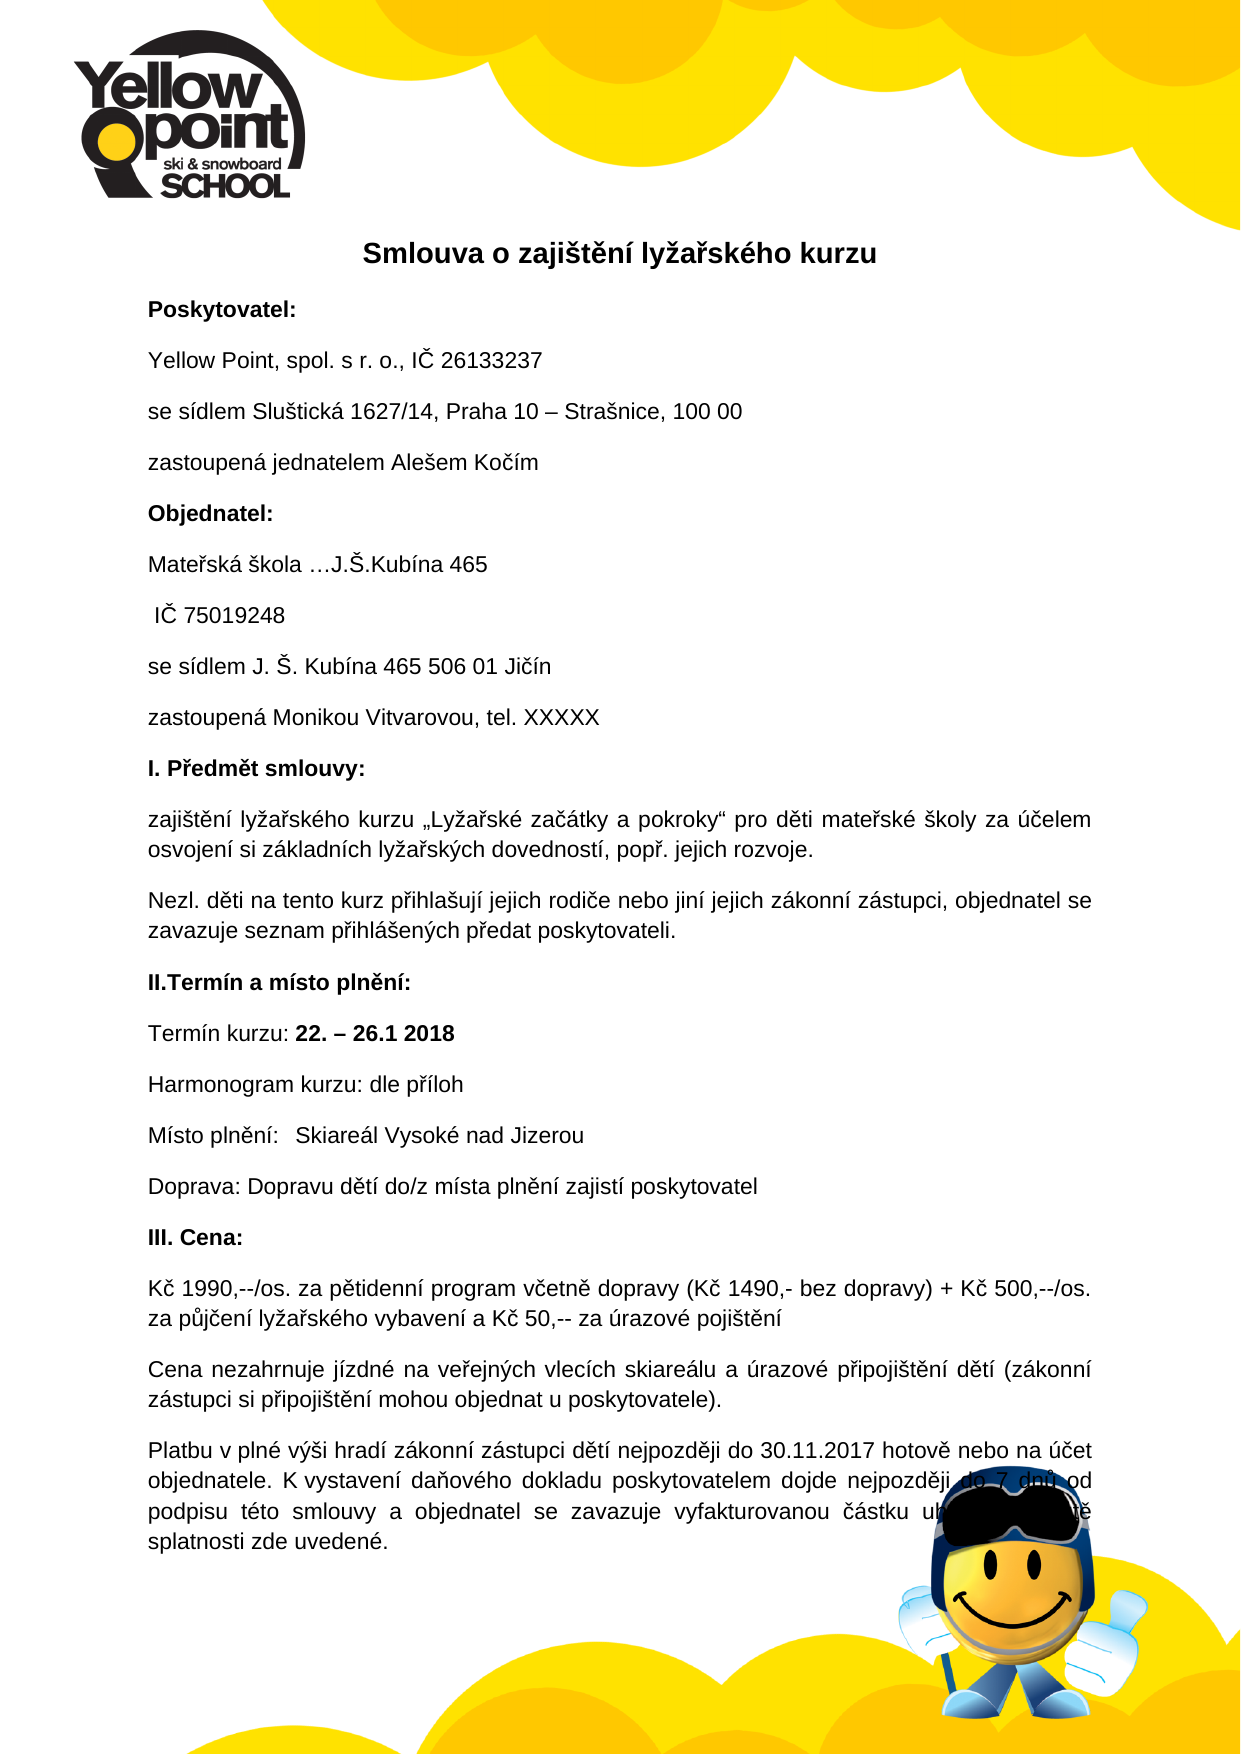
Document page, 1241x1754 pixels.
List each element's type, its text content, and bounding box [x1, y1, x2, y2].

text se sídlem Sluštická 1627/14, Praha 10 – Strašnice, 100 00 [148, 398, 1093, 424]
text Cena nezahrnuje jízdné na veřejných vlecích skiareálu a úrazové připojištění dětí (zákonní zástupci si připojištění mohou objednat u poskytovatele). [148, 1356, 1093, 1413]
text II.Termín a místo plnění: [148, 968, 1093, 995]
text Nezl. děti na tento kurz přihlašují jejich rodiče nebo jiní jejich zákonní zástupci, objednatel se zavazuje seznam přihlášených předat poskytovateli. [148, 887, 1093, 944]
text Platbu v plné výši hradí zákonní zástupci dětí nejpozději do 30.11.2017 hotově nebo na účet objednatele. K vystavení daňového dokladu poskytovatelem dojde nejpozději do 7 dnů od podpisu této smlouvy a objednatel se zavazuje vyfakturovanou částku uhradit ve lhůtě splatnosti zde uvedené. [148, 1437, 1093, 1554]
text Kč 1990,--/os. za pětidenní program včetně dopravy (Kč 1490,- bez dopravy) + Kč 500,--/os. za půjčení lyžařského vybavení a Kč 50,-- za úrazové pojištění [148, 1275, 1093, 1331]
text Objednatel: [148, 500, 1093, 526]
text I. Předmět smlouvy: [148, 755, 1093, 781]
text se sídlem J. Š. Kubína 465 506 01 Jičín [148, 653, 1093, 679]
text Mateřská škola …J.Š.Kubína 465 [148, 551, 1093, 577]
text Yellow Point, spol. s r. o., IČ 26133237 [148, 347, 1093, 373]
text zastoupená jednatelem Alešem Kočím [148, 449, 1093, 475]
text Smlouva o zajištění lyžařského kurzu [148, 236, 1093, 270]
text Místo plnění: Skiareál Vysoké nad Jizerou [148, 1122, 1093, 1148]
text Harmonogram kurzu: dle příloh [148, 1071, 1093, 1097]
picture [0, 0, 1241, 231]
text IČ 75019248 [148, 602, 1093, 628]
picture [183, 1465, 1241, 1754]
text III. Cena: [148, 1224, 1093, 1250]
text zastoupená Monikou Vitvarovou, tel. XXXXX [148, 704, 1093, 730]
text Poskytovatel: [148, 296, 1093, 322]
text Termín kurzu: 22. – 26.1 2018 [148, 1019, 1093, 1046]
text Doprava: Dopravu dětí do/z místa plnění zajistí poskytovatel [148, 1173, 1093, 1199]
text zajištění lyžařského kurzu „Lyžařské začátky a pokroky“ pro děti mateřské školy za účelem osvojení si základních lyžařských dovedností, popř. jejich rozvoje. [148, 806, 1093, 863]
